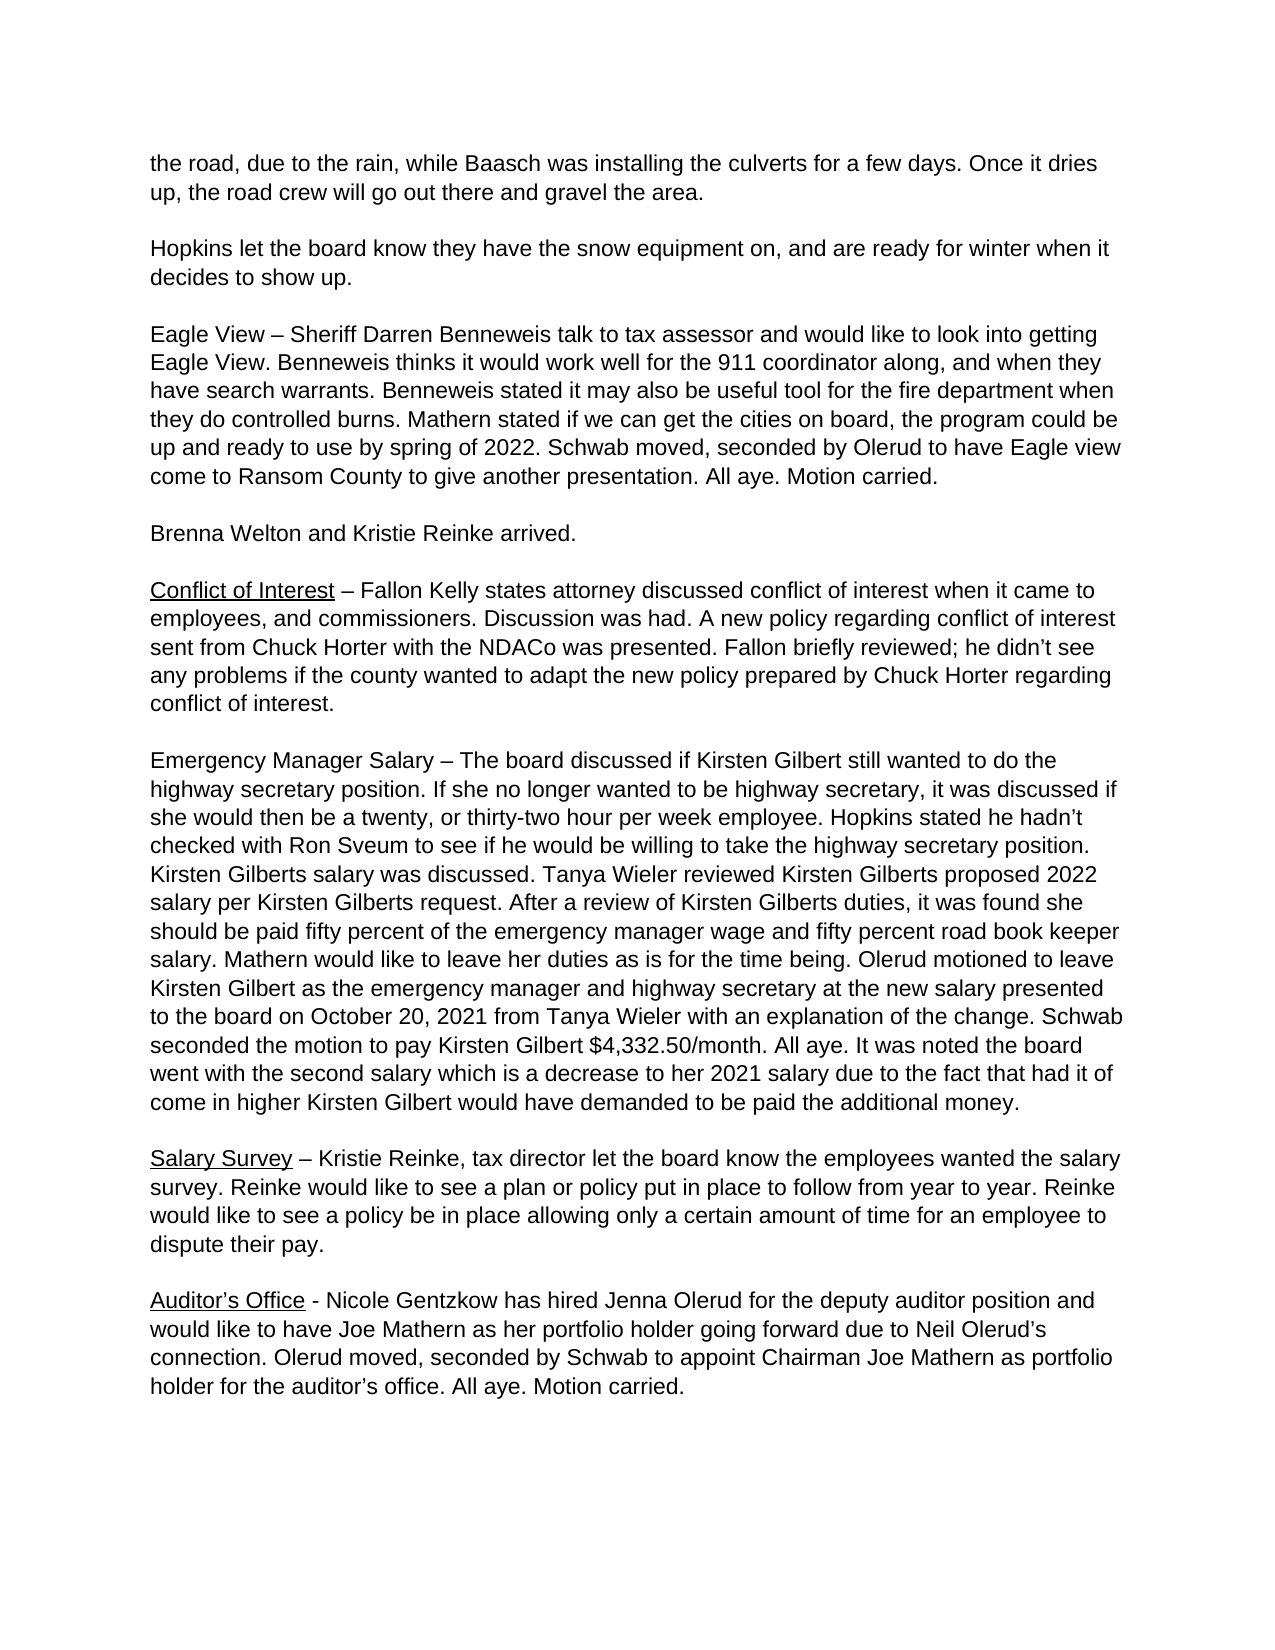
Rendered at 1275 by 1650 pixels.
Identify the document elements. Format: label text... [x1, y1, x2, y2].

text Auditor’s Office - Nicole Gentzkow has hired Jenna Olerud for the deputy auditor position and would like to have Joe Mathern as her portfolio holder going forward due to Neil Olerud’s connection. Olerud moved, seconded by Schwab to appoint Chairman Joe Mathern as portfolio holder for the auditor’s office. All aye. Motion carried. [150, 1287, 1125, 1399]
text Emergency Manager Salary – The board discussed if Kirsten Gilbert still wanted to do the highway secretary position. If she no longer wanted to be highway secretary, it was discussed if she would then be a twenty, or thirty-two hour per week employee. Hopkins stated he hadn’t checked with Ron Sveum to see if he would be willing to take the highway secretary position. Kirsten Gilberts salary was discussed. Tanya Wieler reviewed Kirsten Gilberts proposed 2022 salary per Kirsten Gilberts request. After a review of Kirsten Gilberts duties, it was found she should be paid fifty percent of the emergency manager wage and fifty percent road book keeper salary. Mathern would like to leave her duties as is for the time being. Olerud motioned to leave Kirsten Gilbert as the emergency manager and highway secretary at the new salary presented to the board on October 20, 2021 from Tanya Wieler with an explanation of the change. Schwab seconded the motion to pay Kirsten Gilbert $4,332.50/month. All aye. It was noted the board went with the second salary which is a decrease to her 2021 salary due to the fact that had it of come in higher Kirsten Gilbert would have demanded to be paid the additional money. [150, 747, 1125, 1115]
text Brenna Welton and Kristie Reinke arrived. [150, 520, 1125, 546]
text Hopkins let the board know they have the snow equipment on, and are ready for winter when it decides to show up. [150, 235, 1125, 290]
text Salary Survey – Kristie Reinke, tax director let the board know the employees wanted the salary survey. Reinke would like to see a plan or policy put in place to follow from year to year. Reinke would like to see a policy be in place allowing only a certain amount of time for an employee to dispute their pay. [150, 1145, 1125, 1257]
text Eagle View – Sheriff Darren Benneweis talk to tax assessor and would like to look into getting Eagle View. Benneweis thinks it would work well for the 911 coordinator along, and when they have search warrants. Benneweis stated it may also be useful tool for the fire department when they do controlled burns. Mathern stated if we can get the cities on board, the program could be up and ready to use by spring of 2022. Schwab moved, seconded by Olerud to have Eagle view come to Ransom County to give another presentation. All aye. Motion carried. [150, 321, 1125, 489]
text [150, 150, 1125, 205]
text Conflict of Interest – Fallon Kelly states attorney discussed conflict of interest when it came to employees, and commissioners. Discussion was had. A new policy regarding conflict of interest sent from Chuck Horter with the NDACo was presented. Fallon briefly reviewed; he didn’t see any problems if the county wanted to adapt the new policy prepared by Chuck Horter regarding conflict of interest. [150, 577, 1125, 717]
